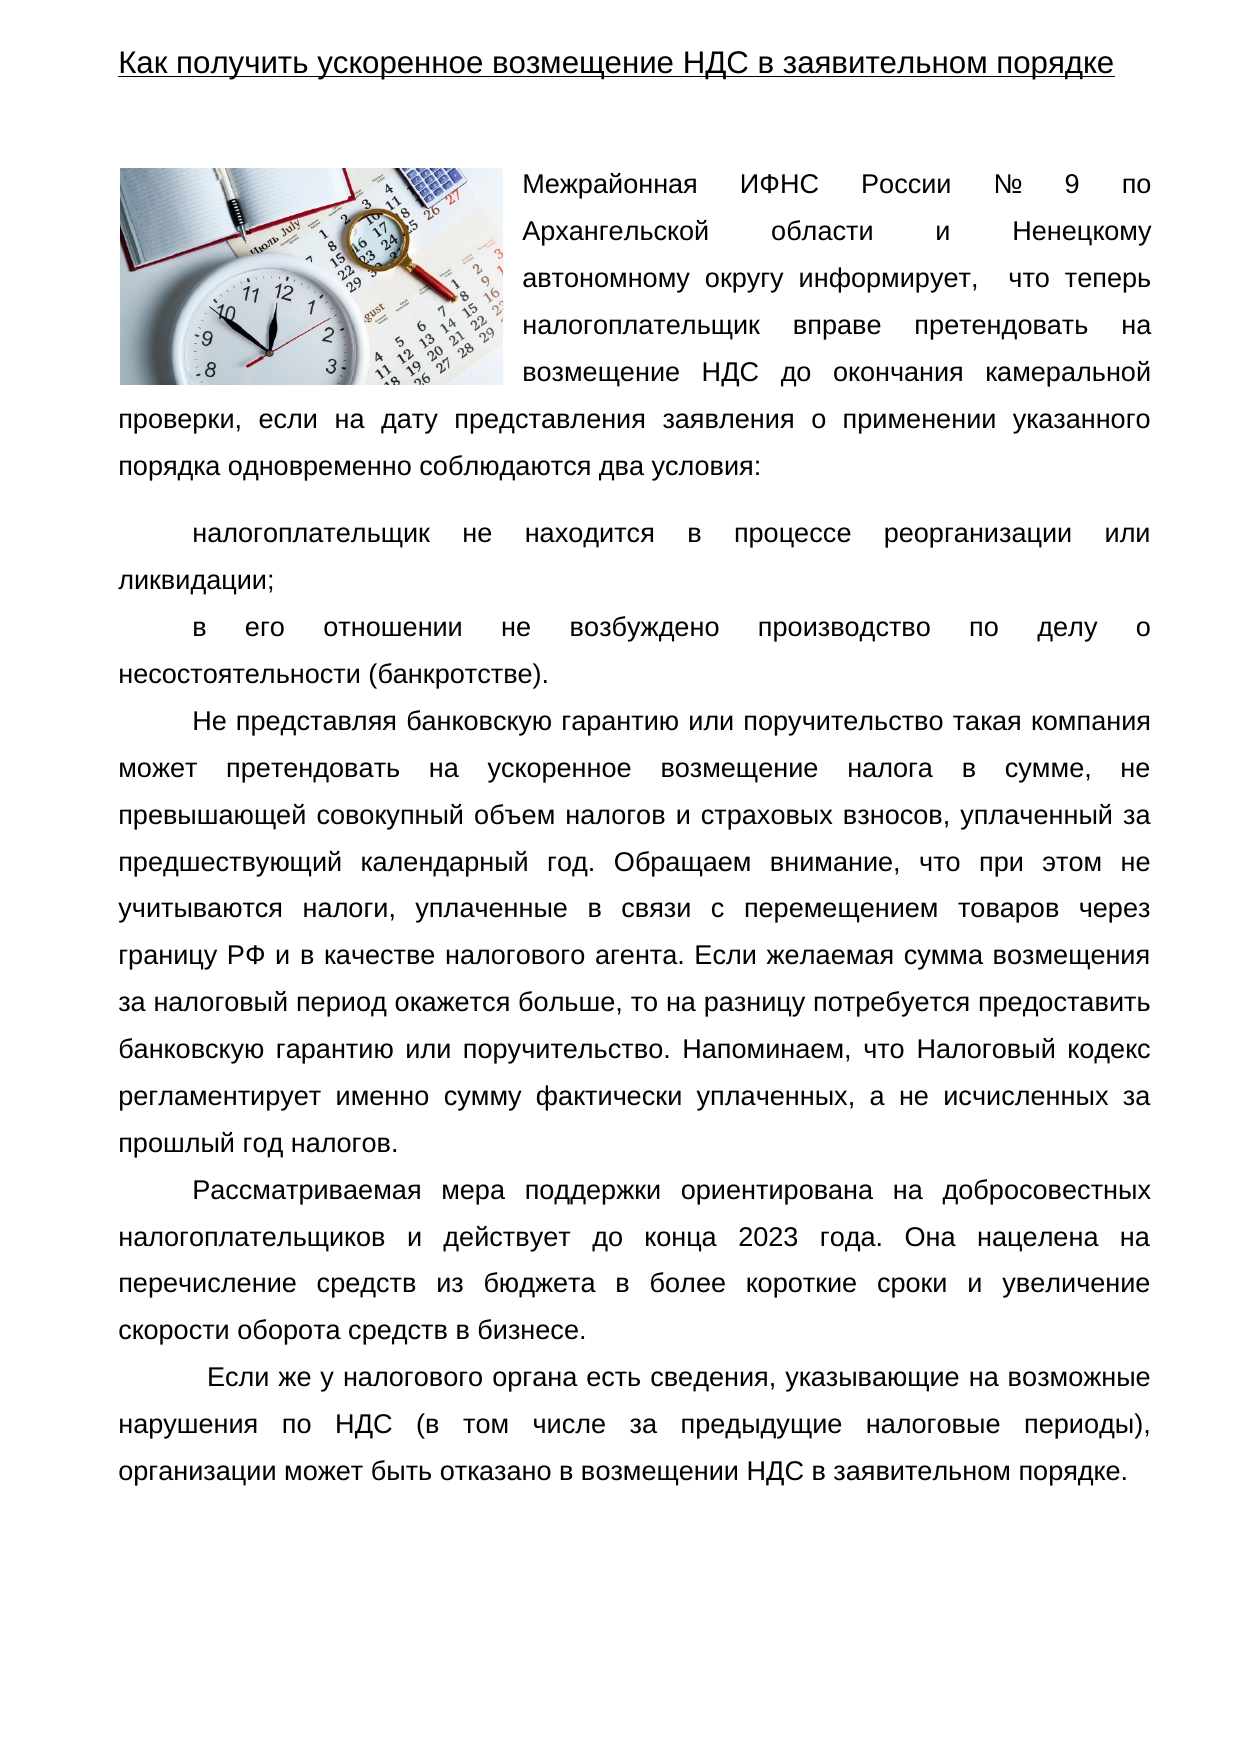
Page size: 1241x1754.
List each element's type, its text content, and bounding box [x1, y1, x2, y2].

text Как получить ускоренное возмещение НДС в заявительном порядке [118, 44, 1152, 80]
text Не представляя банковскую гарантию или поручительство такая компания может претендовать на ускоренное возмещение налога в сумме, не превышающей совокупный объем налогов и страховых взносов, уплаченный за предшествующий календарный год. Обращаем внимание, что при этом не учитываются налоги, уплаченные в связи с перемещением товаров через границу РФ и в качестве налогового агента. Если желаемая сумма возмещения за налоговый период окажется больше, то на разницу потребуется предоставить банковскую гарантию или поручительство. Напоминаем, что Налоговый кодекс регламентирует именно сумму фактически уплаченных, а не исчисленных за прошлый год налогов. [118, 705, 1152, 1158]
text в его отношении не возбуждено производство по делу о несостоятельности (банкротстве). [118, 611, 1152, 689]
text налогоплательщик не находится в процессе реорганизации или ликвидации; [118, 517, 1152, 596]
text Рассматриваемая мера поддержки ориентирована на добросовестных налогоплательщиков и действует до конца 2023 года. Она нацелена на перечисление средств из бюджета в более короткие сроки и увеличение скорости оборота средств в бизнесе. [118, 1174, 1152, 1346]
text Если же у налогового органа есть сведения, указывающие на возможные нарушения по НДС (в том числе за предыдущие налоговые периоды), организации может быть отказано в возмещении НДС в заявительном порядке. [118, 1361, 1152, 1486]
picture [118, 168, 504, 384]
